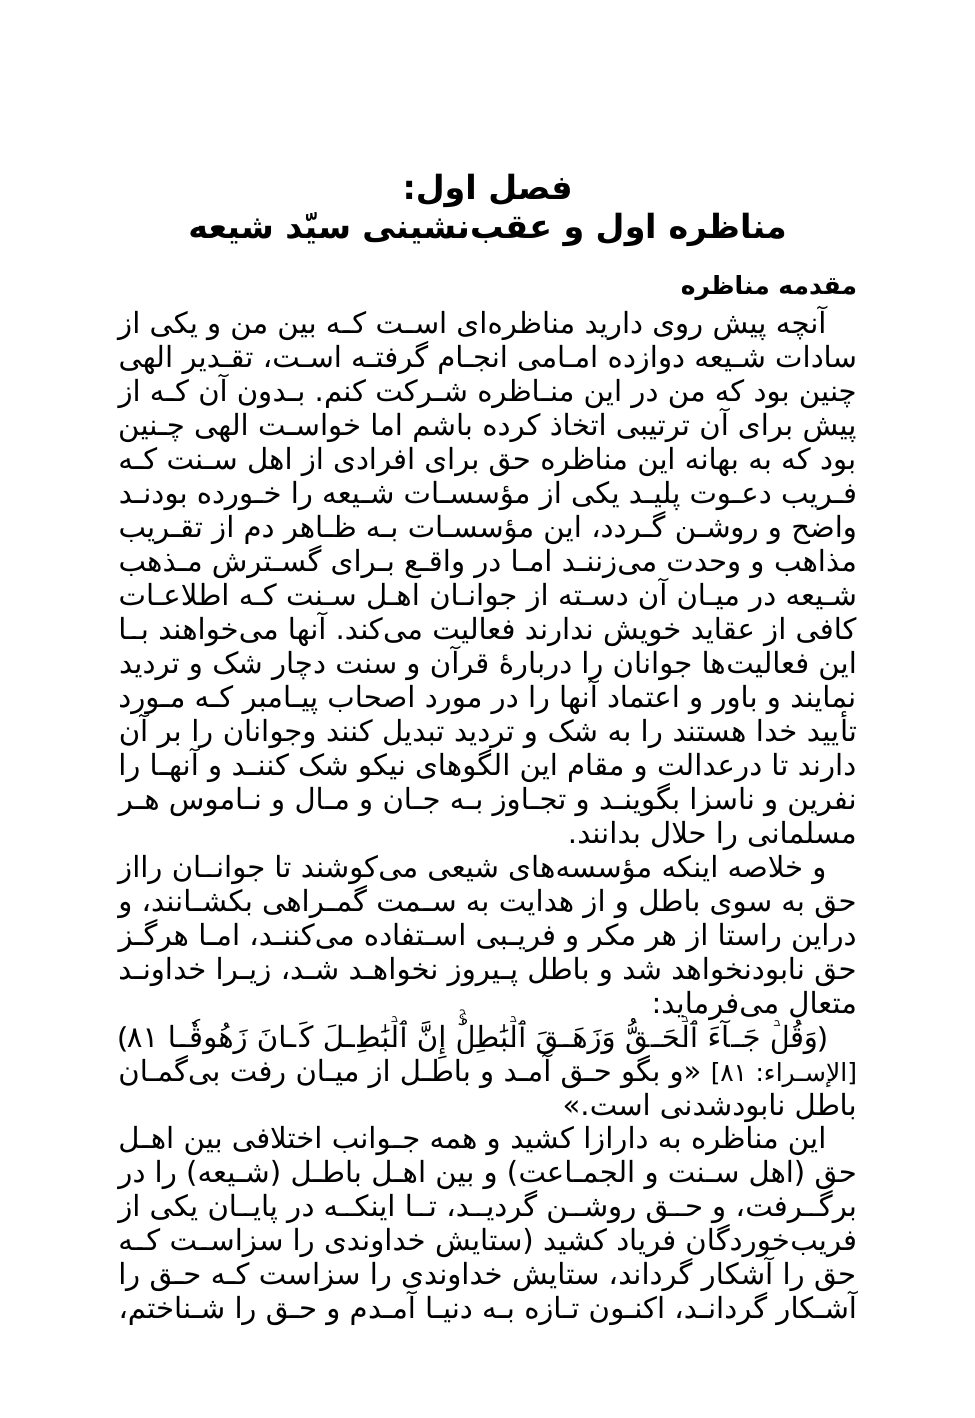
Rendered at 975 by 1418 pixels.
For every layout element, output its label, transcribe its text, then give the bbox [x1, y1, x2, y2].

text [118, 1122, 857, 1326]
text فصل اول: مناظره اول و عقب‌نشینی سیّد شیعه [118, 169, 857, 246]
text آنچه پیش روی دارید مناظره‌ای است که بین من و یکی از سادات شیعه دوازده امامی انجام گرفته است، تقدیر الهی چنین بود که من در این مناظره شرکت کنم. بدون آن که از پیش برای آن ترتیبی اتخاذ کرده باشم اما خواست الهی چنین بود که به بهانه این مناظره حق برای افرادی از اهل سنت که فریب دعوت پلید یکی از مؤسسات شیعه را خورده بودند واضح و روشن گردد، این مؤسسات به ظاهر دم از تقریب مذاهب و وحدت می‌زنند اما در واقع برای گسترش مذهب شیعه در میان آن دسته از جوانان اهل سنت که اطلاعات کافی از عقاید خویش ندارند فعالیت می‌کند. آنها می‌خواهند با این فعالیت‌ها جوانان را دربارۀ قرآن و سنت دچار شک و تردید نمایند و باور و اعتماد آنها را در مورد اصحاب پیامبر که مورد تأیید خدا هستند را به شک و تردید تبدیل کنند وجوانان را بر آن دارند تا درعدالت و مقام این الگوهای نیکو شک کنند و آنها را نفرین و ناسزا بگویند و تجاوز به جان و مال و ناموس هر مسلمانی را حلال بدانند. [118, 307, 857, 850]
text و خلاصه اینکه مؤسسه‌های شیعی می‌کوشند تا جوانان رااز حق به سوی باطل و از هدایت به سمت گمراهی بکشانند، و دراین راستا از هر مکر و فریبی استفاده می‌کنند، اما هرگز حق نابودنخواهد شد و باطل پیروز نخواهد شد، زیرا خداوند متعال می‌فرماید: [118, 850, 857, 1020]
text مقدمه مناظره [118, 271, 857, 301]
text ﴿وَقُلۡ جَآءَ ٱلۡحَقُّ وَزَهَقَ ٱلۡبَٰطِلُۚ إِنَّ ٱلۡبَٰطِلَ كَانَ زَهُوقٗا ٨١﴾ [الإسراء: ٨١] «و بگو حق آمد و باطل از میان رفت بی‌گمان باطل نابودشدنی است.» [118, 1020, 857, 1122]
